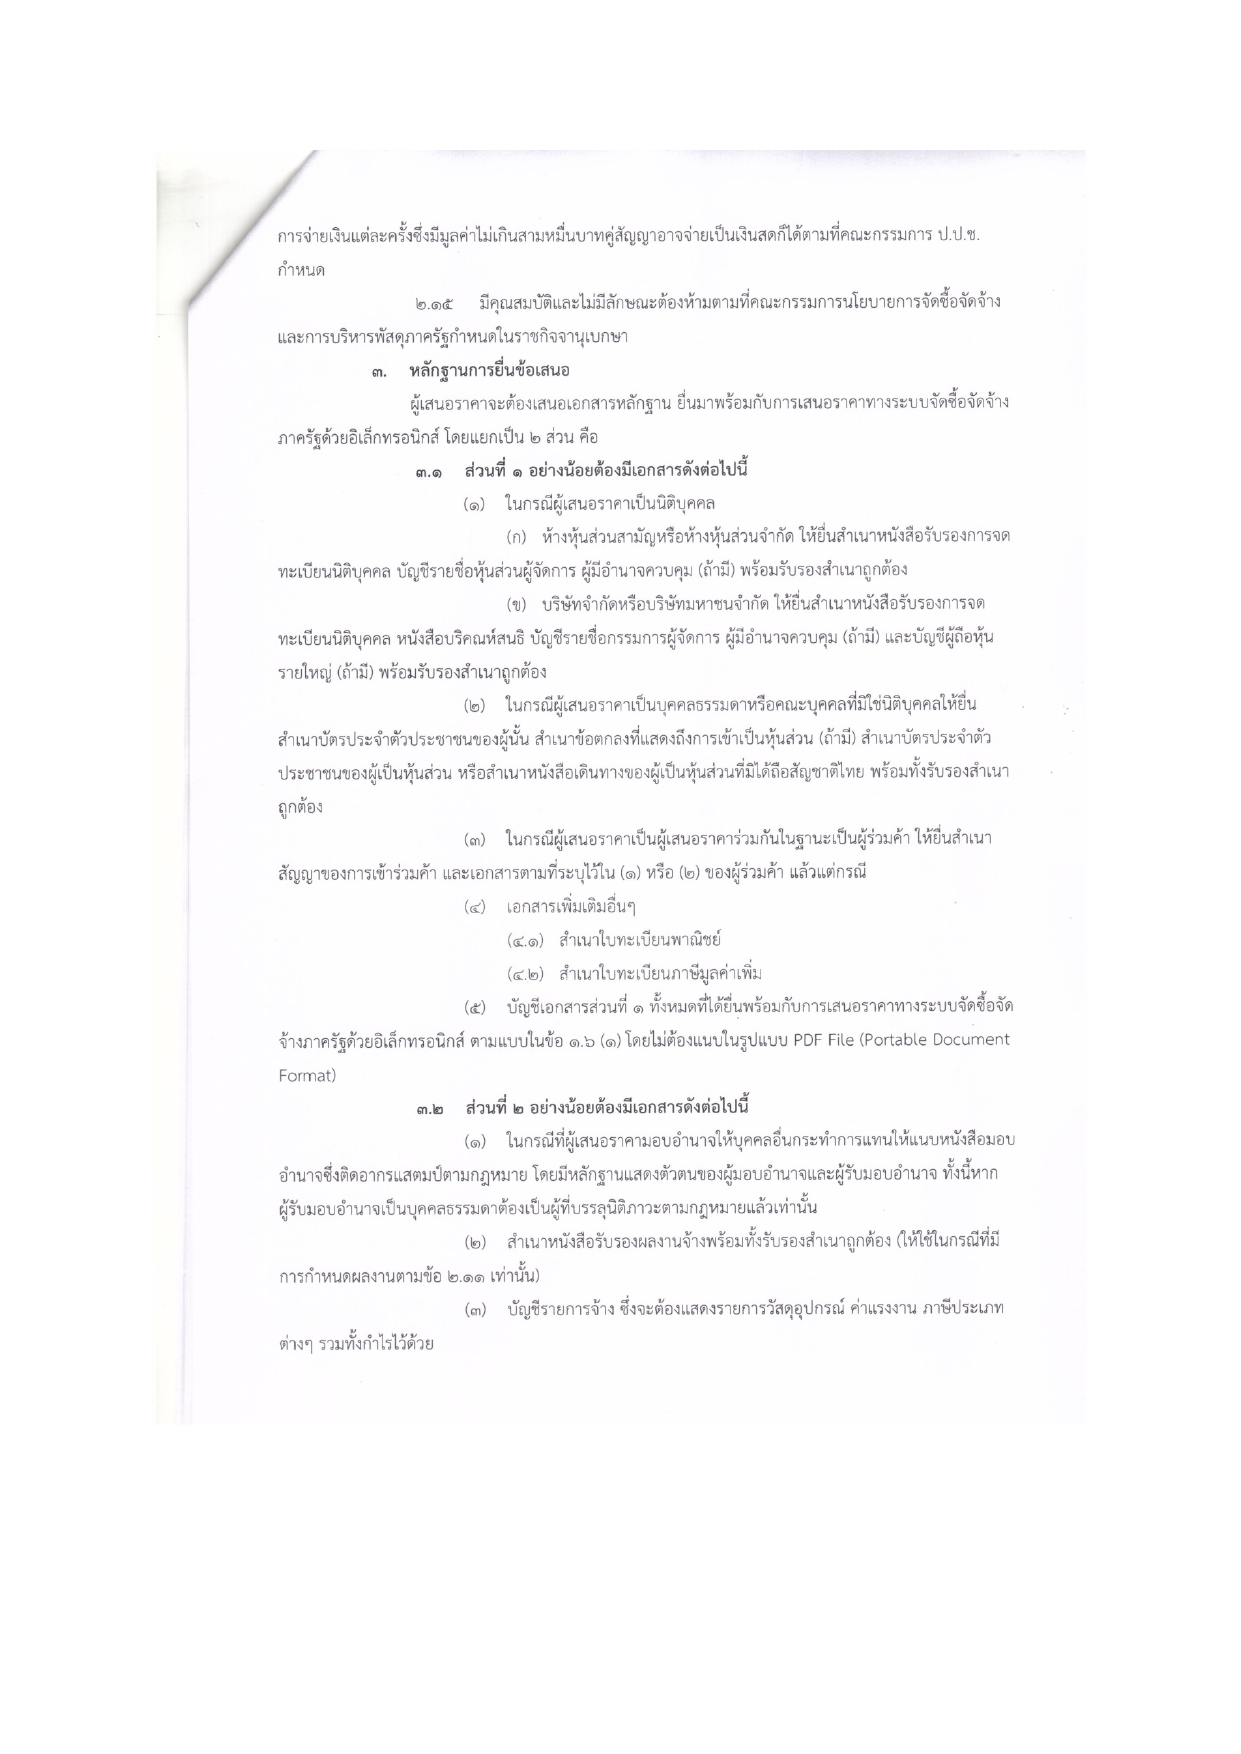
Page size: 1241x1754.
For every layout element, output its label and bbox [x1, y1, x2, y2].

picture [150, 150, 1091, 1444]
